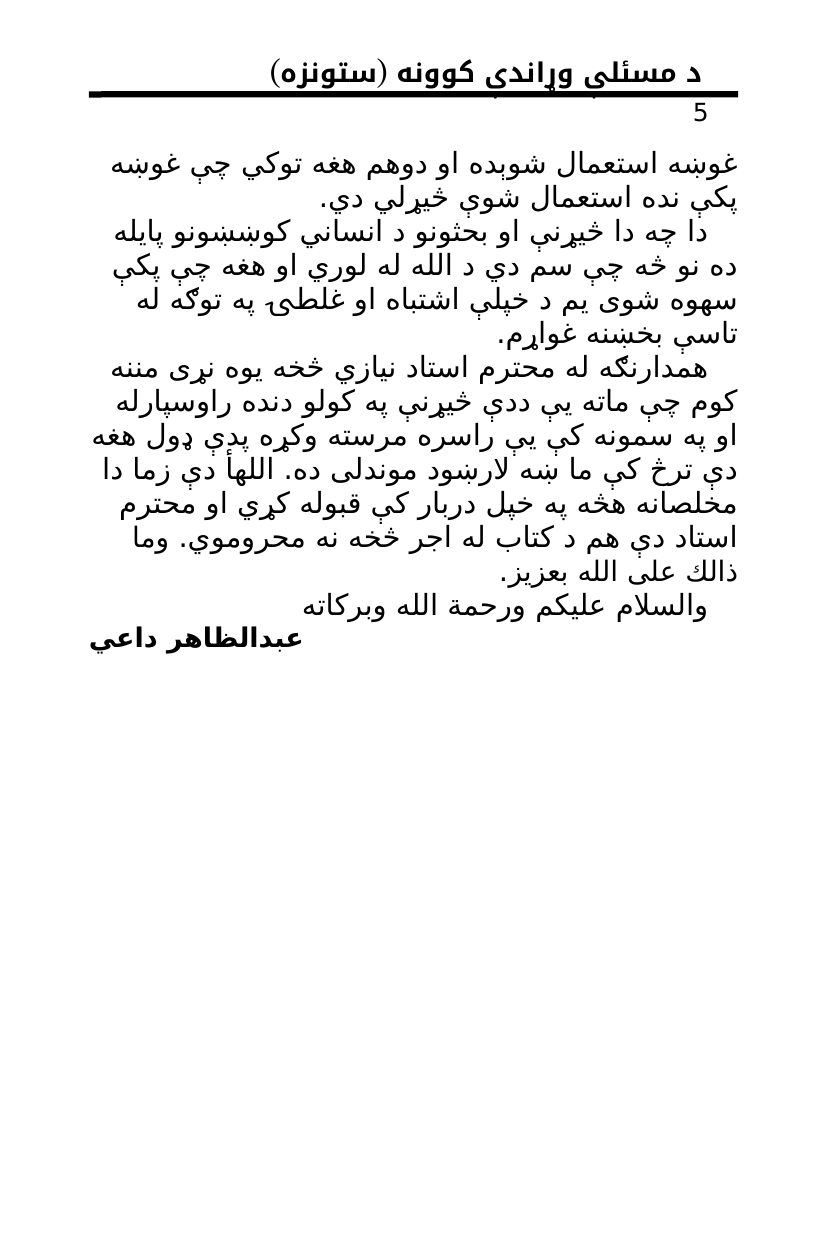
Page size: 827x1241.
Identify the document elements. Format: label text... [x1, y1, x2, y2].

text همدارنګه له محترم استاد نيازي څخه يوه نړی مننه کوم چې ماته يې ددې څيړنې په کولو دنده راوسپارله او په سمونه کې يې راسره مرسته وکړه پدې ډول هغه دې ترڅ کې ما ښه لارښود موندلی ده. اللهأ دې زما دا مخلصانه هڅه په خپل دربار کې قبوله کړي او محترم استاد دې هم د کتاب له اجر څخه نه محروموي. وما ذالك علی الله بعزيز. [89, 350, 738, 588]
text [89, 147, 738, 214]
text دا چه دا څيړنې او بحثونو د انساني کوښښونو پايله ده نو څه چې سم دي د الله له لوري او هغه چې پکې سهوه شوی يم د خپلې اشتباه او غلطۍ په توګه له تاسې بخښنه غواړم. [89, 214, 738, 350]
text والسلام عليکم ورحمة الله وبرکاته [89, 588, 738, 622]
text عبدالظاهر داعي [89, 622, 738, 653]
